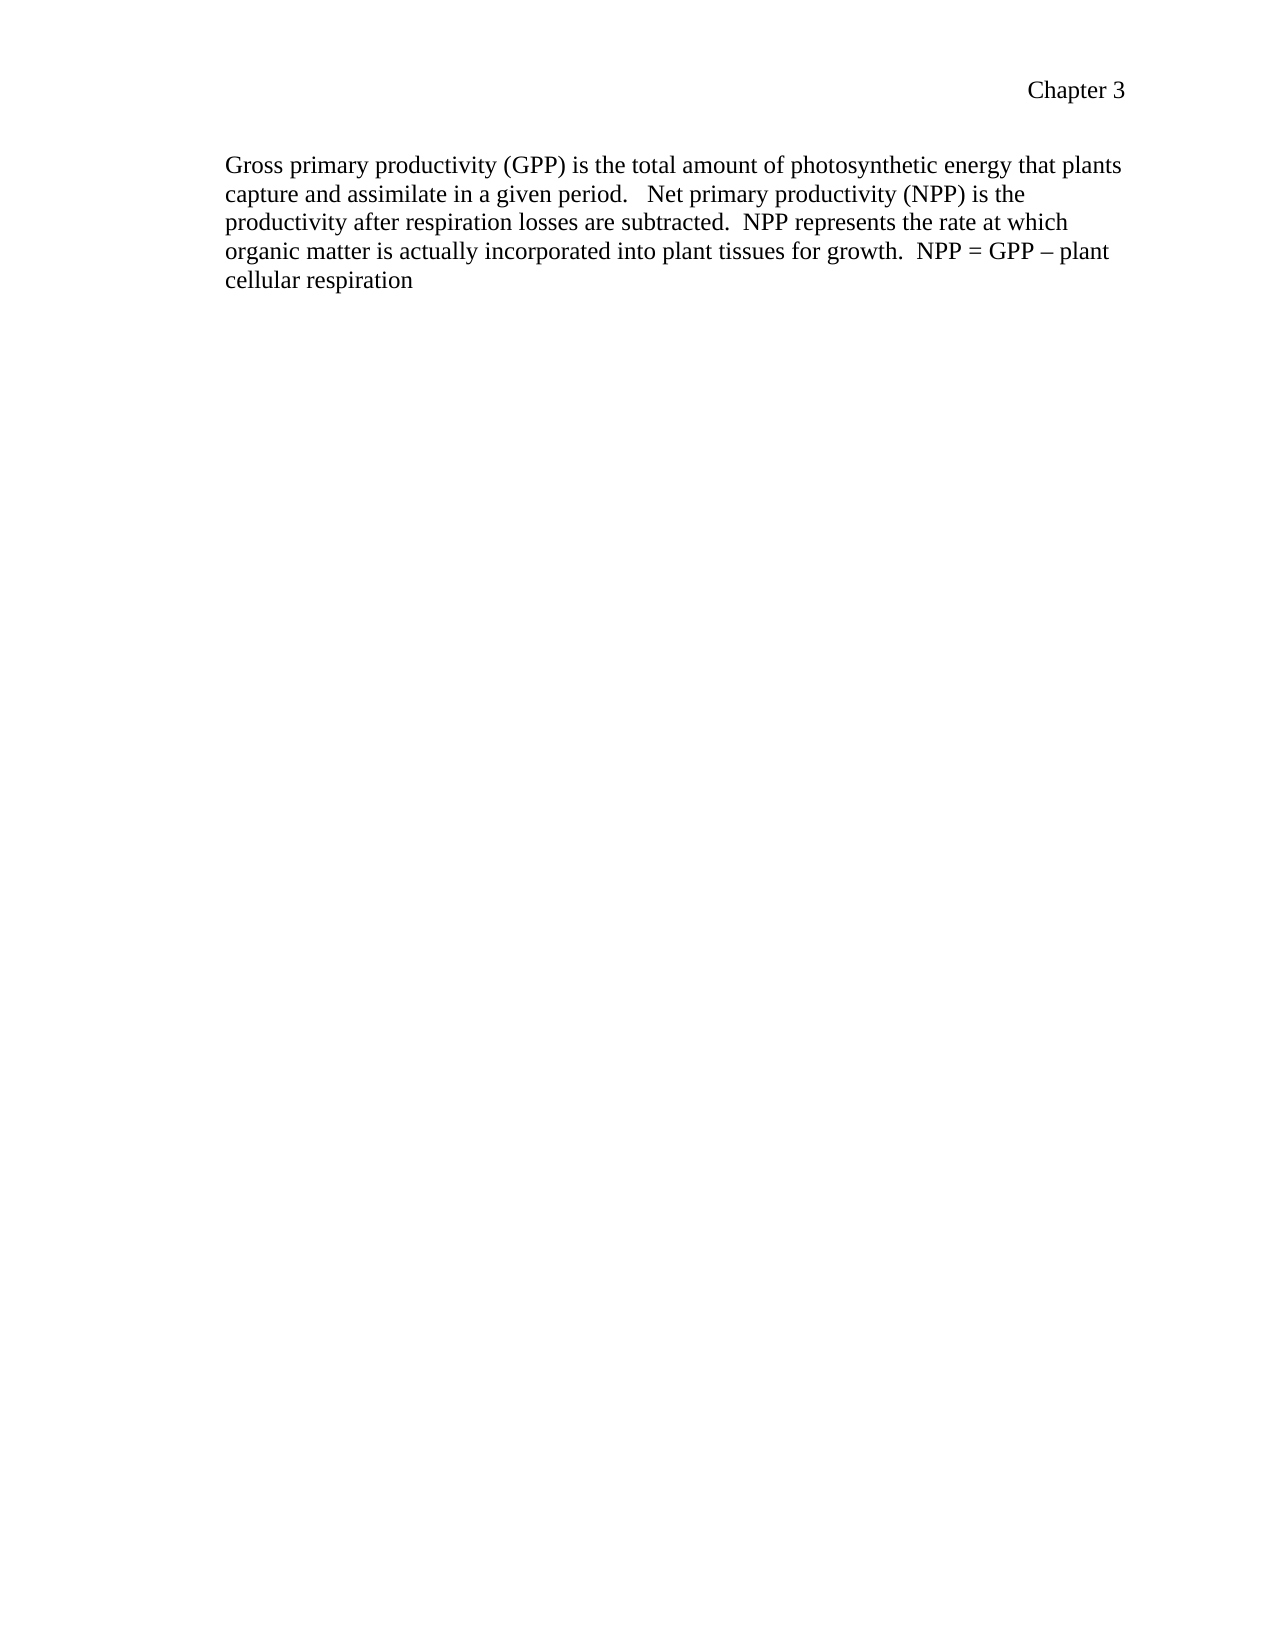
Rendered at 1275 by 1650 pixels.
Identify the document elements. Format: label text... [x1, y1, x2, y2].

text Gross primary productivity (GPP) is the total amount of photosynthetic energy that plants capture and assimilate in a given period. Net primary productivity (NPP) is the productivity after respiration losses are subtracted. NPP represents the rate at which organic matter is actually incorporated into plant tissues for growth. NPP = GPP – plant cellular respiration [225, 150, 1125, 294]
